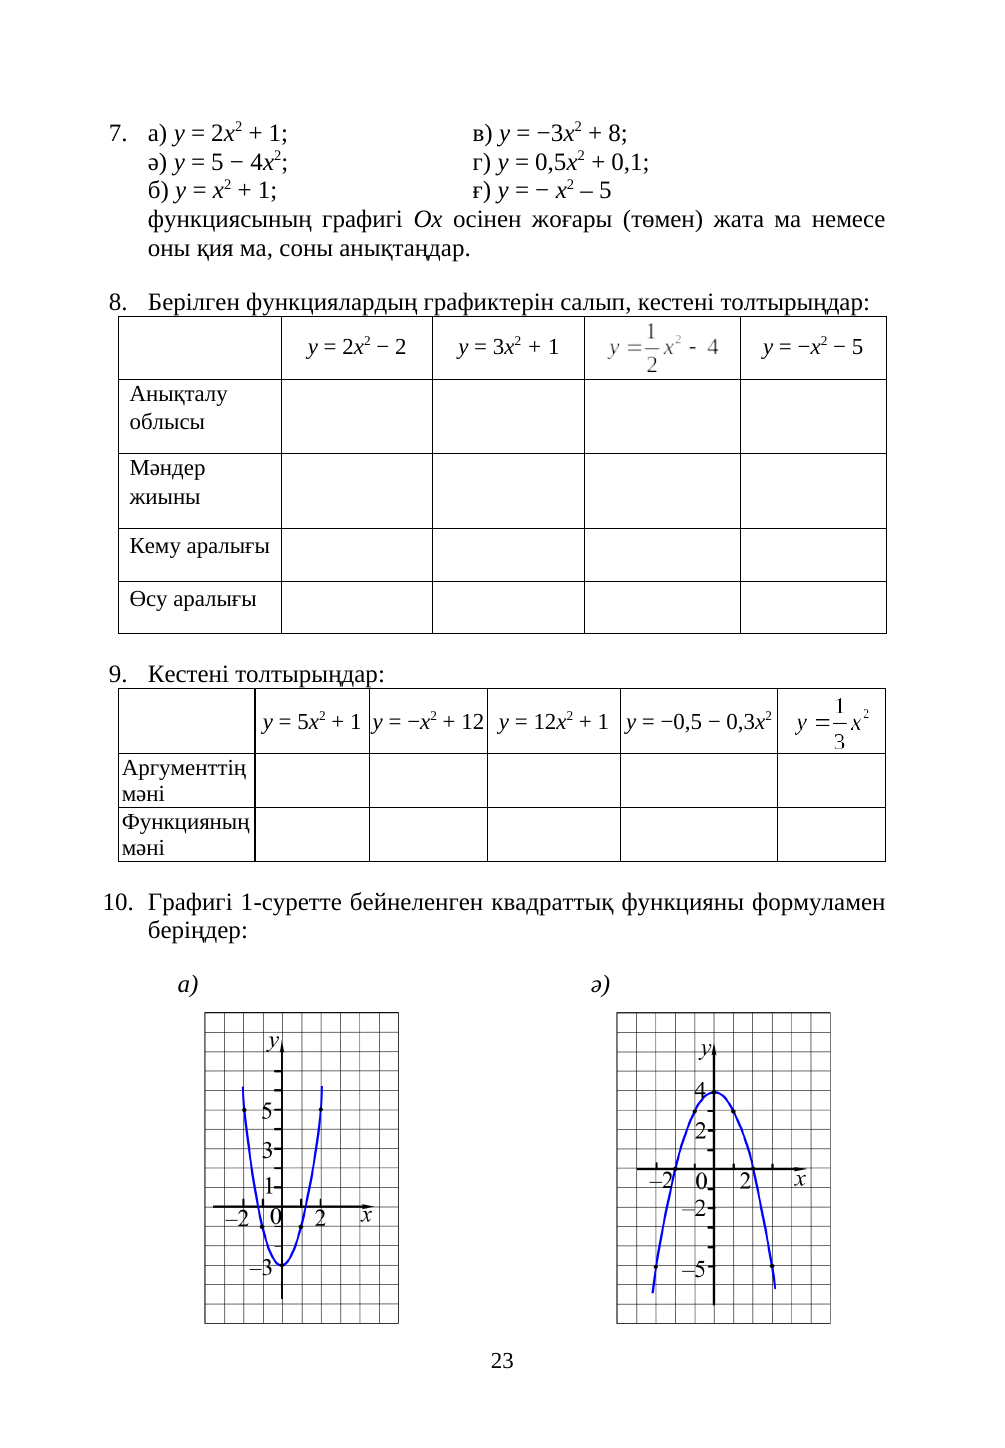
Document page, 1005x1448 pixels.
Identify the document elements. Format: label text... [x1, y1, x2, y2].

table_cell [256, 754, 369, 807]
table_cell Мәндер жиыны [119, 454, 281, 528]
table_cell [741, 529, 886, 581]
table_cell [778, 808, 885, 861]
table_cell Анықталу облысы [119, 380, 281, 453]
table_cell [433, 454, 584, 528]
table_header [585, 317, 740, 379]
table_cell [585, 582, 740, 633]
table_cell [433, 380, 584, 453]
table_header y = 5x2 + 1 [256, 689, 369, 753]
subtitle функциясының графигі Ох осінен жоғары (төмен) жата ма немесе оны қия ма, соны анықтаңдар. [148, 204, 886, 262]
table_cell [282, 582, 432, 633]
table_header y = 12x2 + 1 [488, 689, 620, 753]
table_cell [370, 808, 487, 861]
picture [616, 1012, 831, 1324]
table_cell [741, 380, 886, 453]
table_header [119, 689, 254, 753]
table_cell [433, 529, 584, 581]
table_cell [282, 380, 432, 453]
table_header y = −x2 − 5 [741, 317, 886, 379]
text Кестені толтырыңдар: [118, 659, 886, 688]
table_cell [621, 754, 777, 807]
table_header y = −0,5 − 0,3x2 [621, 689, 777, 753]
table_header y = 3x2 + 1 [433, 317, 584, 379]
table_header [778, 689, 885, 753]
text Берілген функциялардың графиктерін салып, кестені толтырыңдар: [118, 287, 886, 316]
table_cell [741, 582, 886, 633]
table_cell [585, 454, 740, 528]
picture [204, 1012, 399, 1324]
table_cell [488, 754, 620, 807]
table_header [119, 317, 281, 379]
table_cell [741, 454, 886, 528]
text Графигі 1-суретте бейнеленген квадраттық функцияны формуламен беріңдер: [118, 887, 886, 944]
table_cell [256, 808, 369, 861]
table_header y = −x2 + 12 [370, 689, 487, 753]
table_cell [433, 582, 584, 633]
table_cell [370, 754, 487, 807]
table_header y = 2x2 − 2 [282, 317, 432, 379]
table_cell Аргументтің мәні [119, 754, 254, 807]
table_cell [621, 808, 777, 861]
table_cell [778, 754, 885, 807]
table_cell [282, 529, 432, 581]
table_cell [488, 808, 620, 861]
subtitle б) y = x2 + 1; ғ) y = − x2 – 5 [148, 176, 886, 204]
text а) y = 2x2 + 1; в) y = −3x2 + 8; [118, 118, 886, 147]
table_cell Өсу аралығы [119, 582, 281, 633]
subtitle ә) y = 5 − 4x2; г) y = 0,5x2 + 0,1; [148, 147, 886, 176]
table_cell [585, 380, 740, 453]
table_cell Функцияның мәні [119, 808, 254, 861]
table_cell Кему аралығы [119, 529, 281, 581]
table_cell [282, 454, 432, 528]
table_cell [585, 529, 740, 581]
